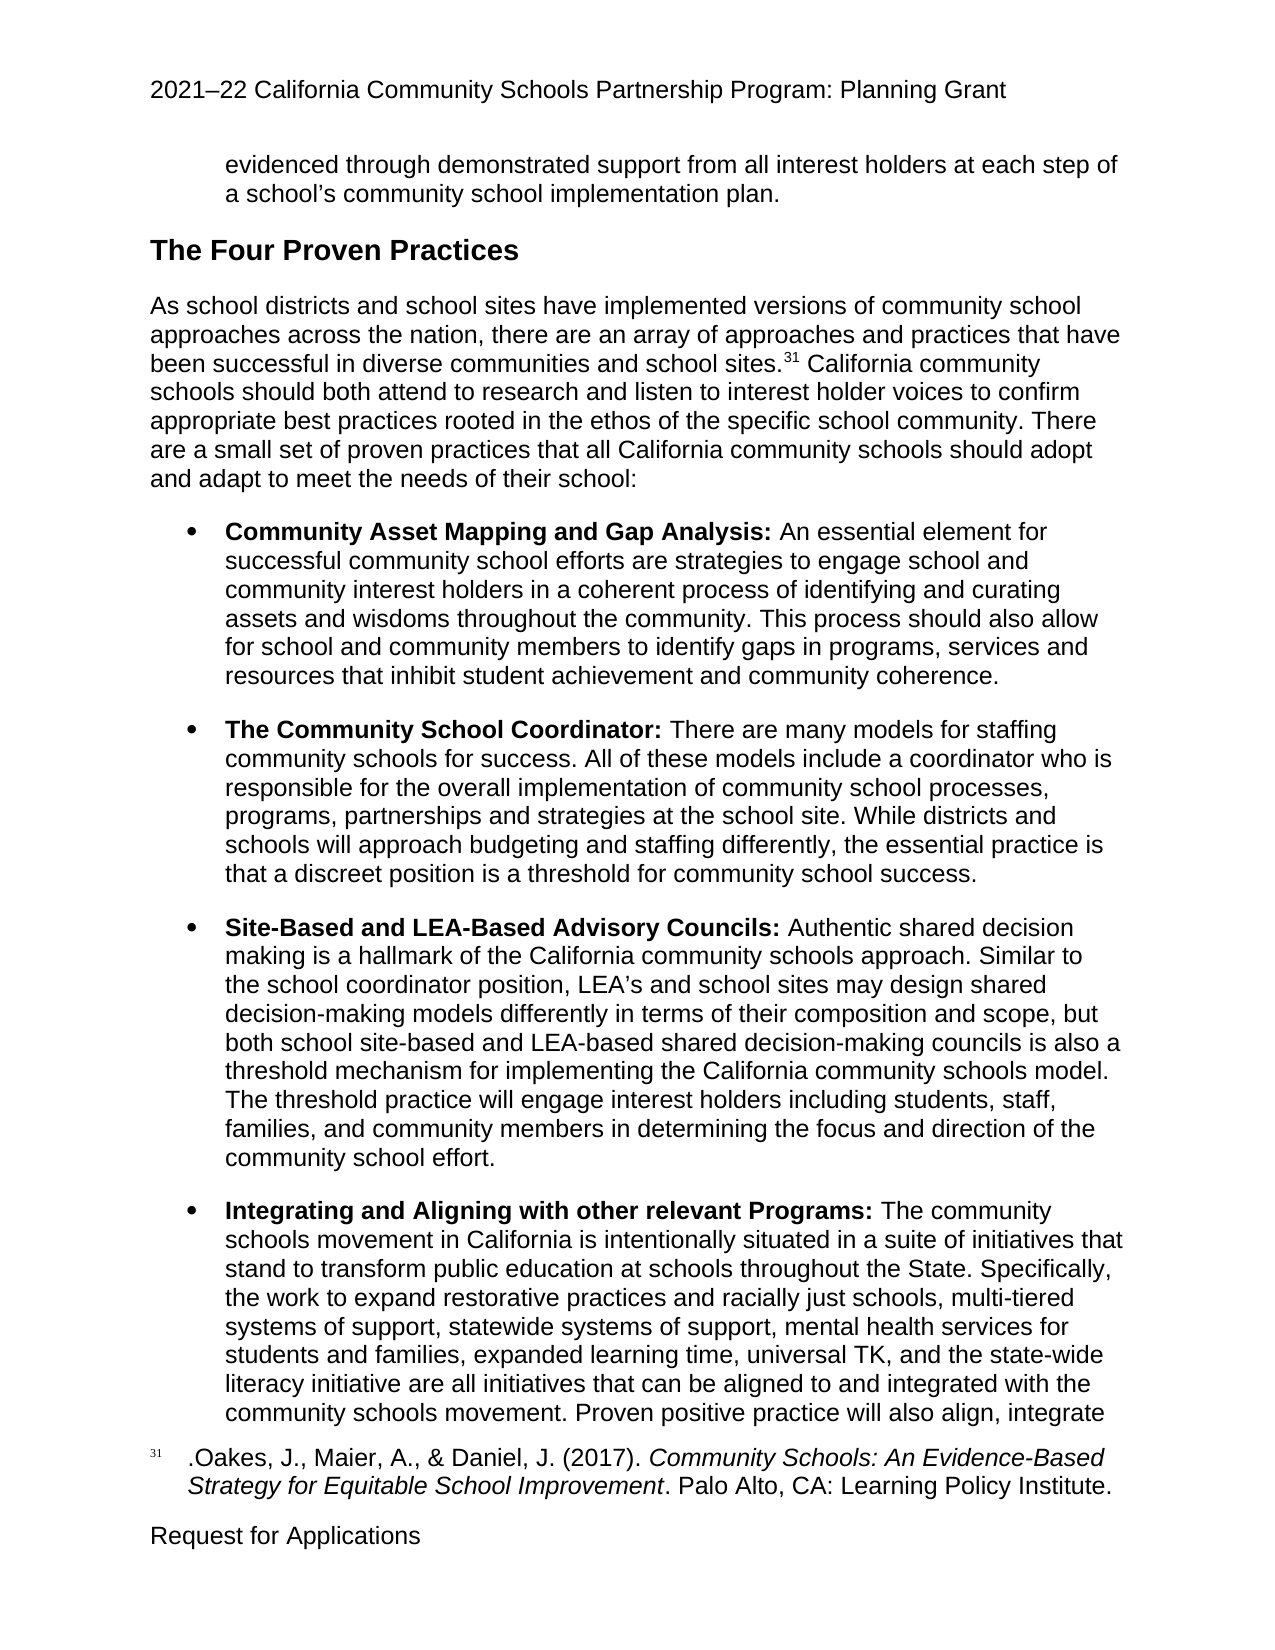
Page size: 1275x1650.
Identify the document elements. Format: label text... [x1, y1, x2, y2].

list Site-Based and LEA-Based Advisory Councils: Authentic shared decision making is a hallmark of the California community schools approach. Similar to the school coordinator position, LEA’s and school sites may design shared decision-making models differently in terms of their composition and scope, but both school site-based and LEA-based shared decision-making councils is also a threshold mechanism for implementing the California community schools model. The threshold practice will engage interest holders including students, staff, families, and community members in determining the focus and direction of the community school effort. [187, 912, 1125, 1171]
list The Community School Coordinator: There are many models for staffing community schools for success. All of these models include a coordinator who is responsible for the overall implementation of community school processes, programs, partnerships and strategies at the school site. While districts and schools will approach budgeting and staffing differently, the essential practice is that a discreet position is a threshold for community school success. [187, 715, 1125, 887]
text As school districts and school sites have implemented versions of community school approaches across the nation, there are an array of approaches and practices that have been successful in diverse communities and school sites. California community schools should both attend to research and listen to interest holder voices to confirm appropriate best practices rooted in the ethos of the specific school community. There are a small set of proven practices that all California community schools should adopt and adapt to meet the needs of their school: [150, 291, 1125, 492]
list Community Asset Mapping and Gap Analysis: An essential element for successful community school efforts are strategies to engage school and community interest holders in a coherent process of identifying and curating assets and wisdoms throughout the community. This process should also allow for school and community members to identify gaps in programs, services and resources that inhibit student achievement and community coherence. [187, 517, 1125, 690]
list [187, 1196, 1125, 1426]
subtitle The Four Proven Practices [150, 232, 1125, 266]
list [187, 150, 1125, 207]
